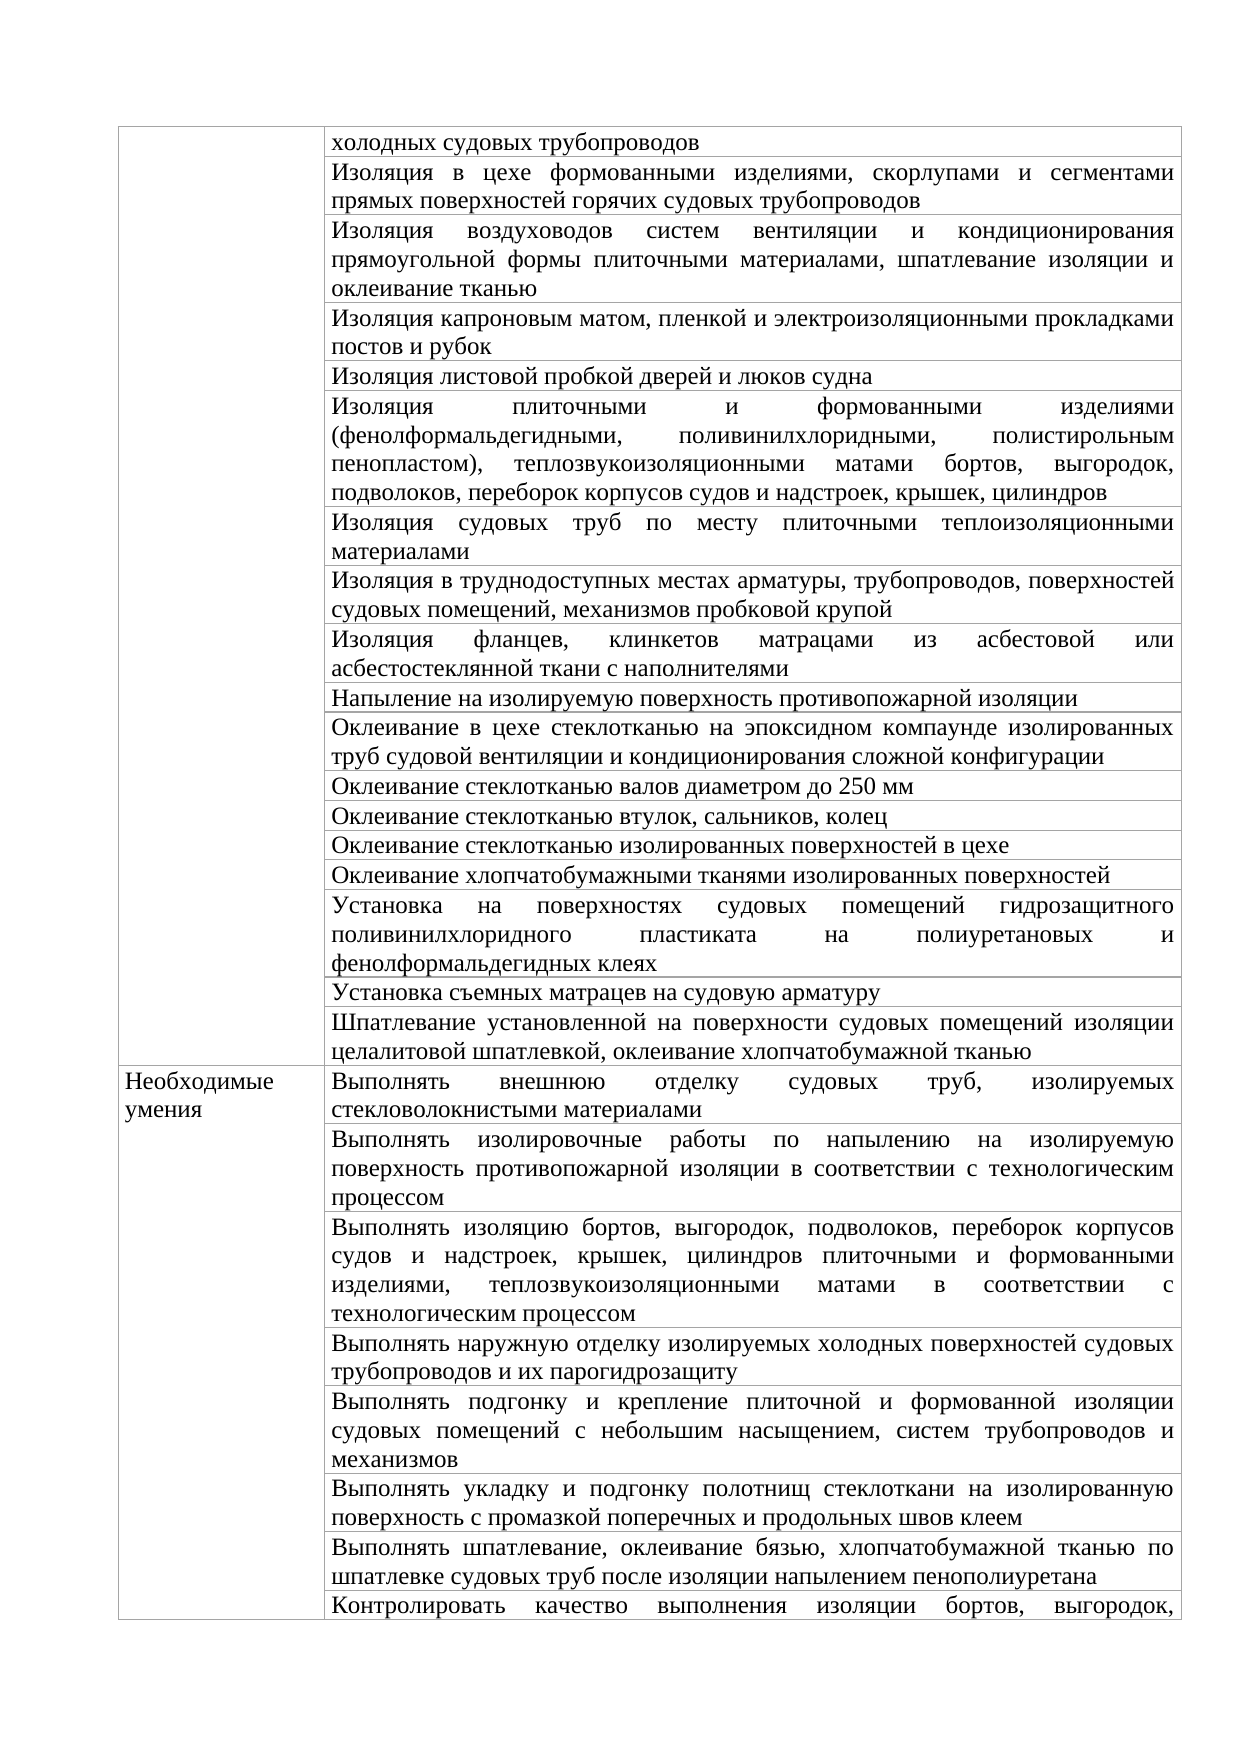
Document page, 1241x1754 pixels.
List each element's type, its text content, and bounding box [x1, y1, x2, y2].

table_cell Изоляция фланцев, клинкетов матрацами из асбестовой или асбестостеклянной ткани с наполнителями [325, 624, 1181, 682]
table_cell Оклеивание стеклотканью изолированных поверхностей в цехе [325, 831, 1181, 859]
table_cell Оклеивание стеклотканью валов диаметром до 250 мм [325, 771, 1181, 800]
table_cell Выполнять внешнюю отделку судовых труб, изолируемых стекловолокнистыми материалами [325, 1066, 1181, 1123]
table_cell Изоляция листовой пробкой дверей и люков судна [325, 361, 1181, 390]
table_cell Выполнять шпатлевание, оклеивание бязью, хлопчатобумажной тканью по шпатлевке судовых труб после изоляции напылением пенополиуретана [325, 1532, 1181, 1589]
table_cell Изоляция в цехе формованными изделиями, скорлупами и сегментами прямых поверхностей горячих судовых трубопроводов [325, 157, 1181, 214]
table_cell Выполнять изоляцию бортов, выгородок, подволоков, переборок корпусов судов и надстроек, крышек, цилиндров плиточными и формованными изделиями, теплозвукоизоляционными матами в соответствии с технологическим процессом [325, 1212, 1181, 1327]
table_cell Выполнять наружную отделку изолируемых холодных поверхностей судовых трубопроводов и их парогидрозащиту [325, 1328, 1181, 1385]
table_cell Оклеивание хлопчатобумажными тканями изолированных поверхностей [325, 860, 1181, 889]
table_cell Необходимые умения [119, 1066, 324, 1619]
table_cell Установка съемных матрацев на судовую арматуру [325, 978, 1181, 1006]
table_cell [325, 127, 1181, 156]
table_cell Изоляция капроновым матом, пленкой и электроизоляционными прокладками постов и рубок [325, 303, 1181, 360]
table_cell Установка на поверхностях судовых помещений гидрозащитного поливинилхлоридного пластиката на полиуретановых и фенолформальдегидных клеях [325, 890, 1181, 976]
table_cell Шпатлевание установленной на поверхности судовых помещений изоляции целалитовой шпатлевкой, оклеивание хлопчатобумажной тканью [325, 1007, 1181, 1065]
table_cell Выполнять подгонку и крепление плиточной и формованной изоляции судовых помещений с небольшим насыщением, систем трубопроводов и механизмов [325, 1386, 1181, 1472]
table_cell Выполнять изолировочные работы по напылению на изолируемую поверхность противопожарной изоляции в соответствии с технологическим процессом [325, 1124, 1181, 1211]
table_cell Оклеивание в цехе стеклотканью на эпоксидном компаунде изолированных труб судовой вентиляции и кондиционирования сложной конфигурации [325, 713, 1181, 770]
table_cell Изоляция судовых труб по месту плиточными теплоизоляционными материалами [325, 507, 1181, 564]
table_cell Изоляция плиточными и формованными изделиями (фенолформальдегидными, поливинилхлоридными, полистирольным пенопластом), теплозвукоизоляционными матами бортов, выгородок, подволоков, переборок корпусов судов и надстроек, крышек, цилиндров [325, 391, 1181, 506]
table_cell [325, 1591, 1181, 1619]
table_cell Изоляция в труднодоступных местах арматуры, трубопроводов, поверхностей судовых помещений, механизмов пробковой крупой [325, 566, 1181, 623]
table_cell Выполнять укладку и подгонку полотнищ стеклоткани на изолированную поверхность с промазкой поперечных и продольных швов клеем [325, 1474, 1181, 1531]
table_cell Напыление на изолируемую поверхность противопожарной изоляции [325, 683, 1181, 711]
table_cell Изоляция воздуховодов систем вентиляции и кондиционирования прямоугольной формы плиточными материалами, шпатлевание изоляции и оклеивание тканью [325, 215, 1181, 302]
table_cell Оклеивание стеклотканью втулок, сальников, колец [325, 801, 1181, 829]
